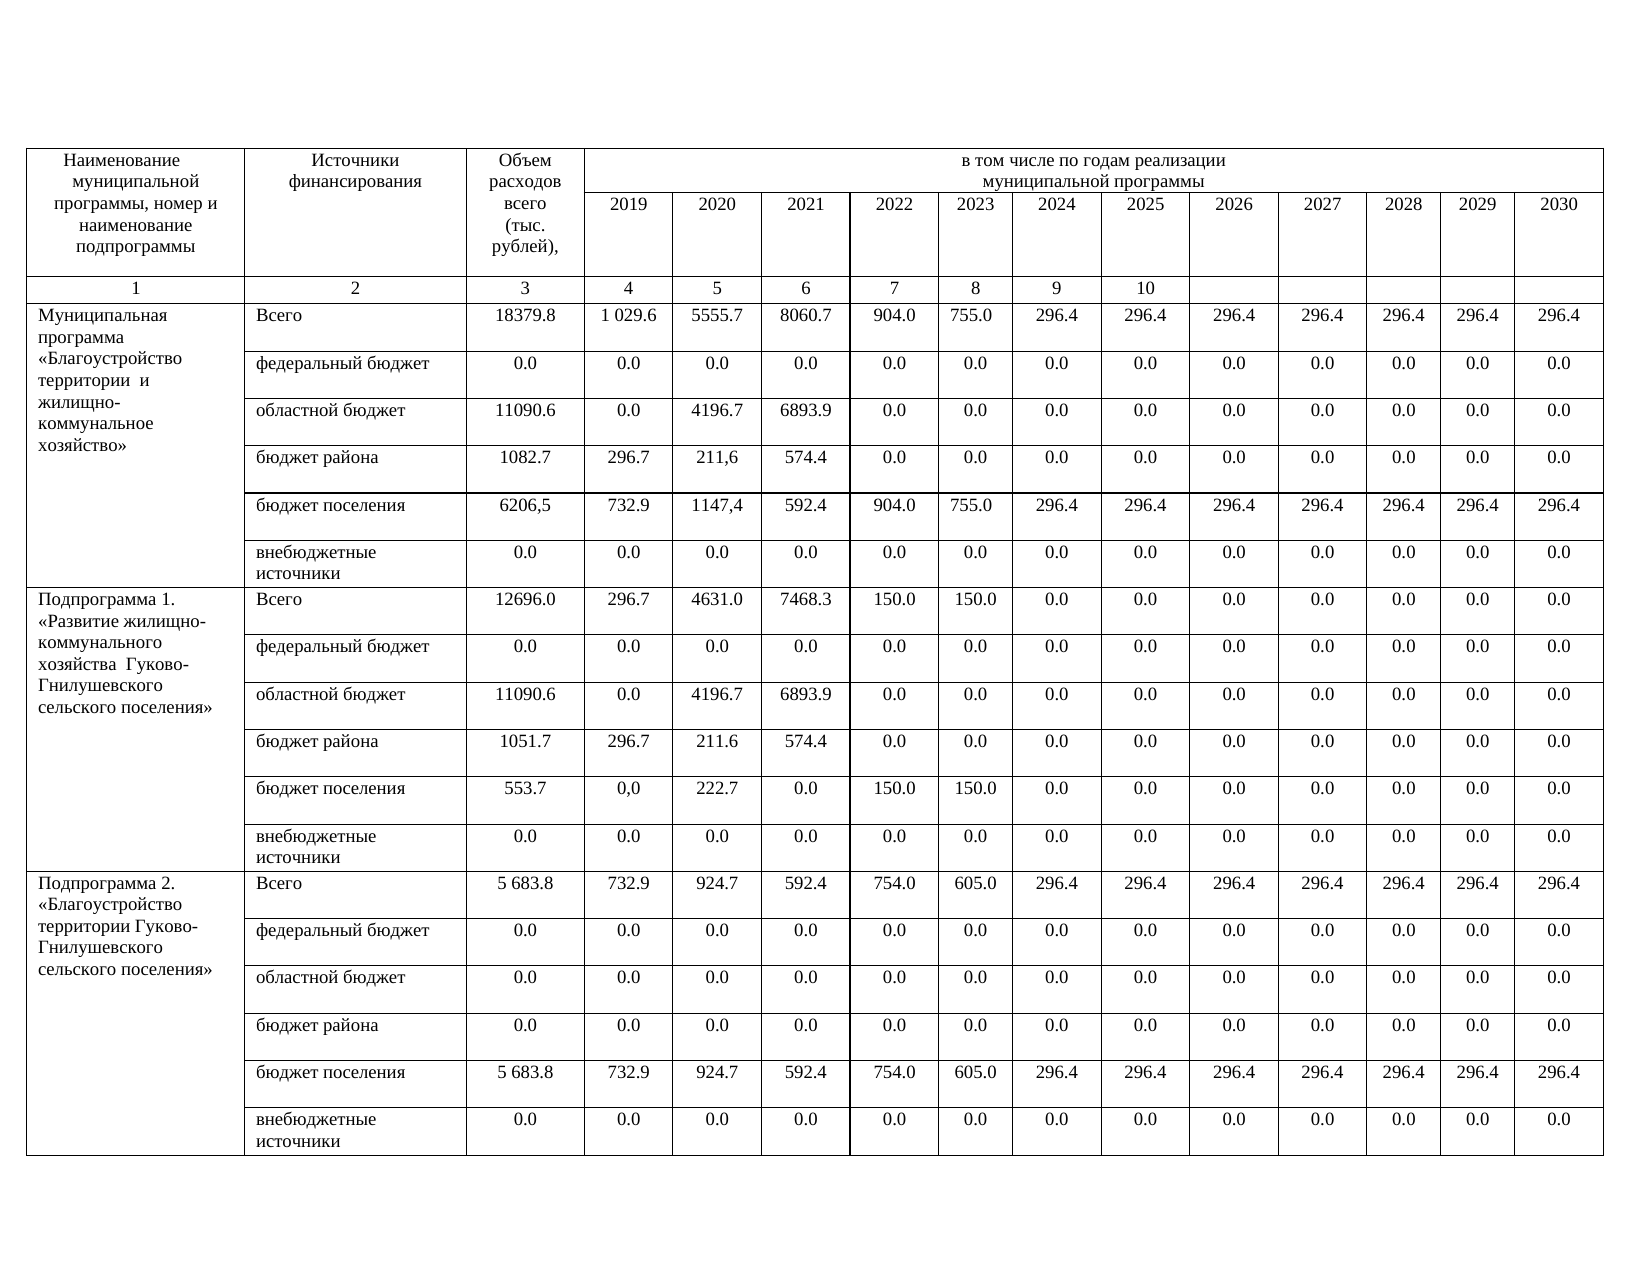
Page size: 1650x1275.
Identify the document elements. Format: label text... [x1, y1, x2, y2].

table_cell 0.0 [1279, 635, 1366, 682]
table_cell 0.0 [1190, 730, 1278, 776]
table_cell 0.0 [585, 683, 672, 729]
table_cell 0.0 [1367, 352, 1440, 398]
table_cell 0.0 [1013, 825, 1101, 871]
table_cell 296.4 [1515, 1061, 1603, 1107]
table_cell 0.0 [1279, 919, 1366, 965]
table_cell 0.0 [851, 1108, 938, 1154]
table_cell 0.0 [585, 352, 672, 398]
table_cell 0.0 [1279, 399, 1366, 445]
table_cell 0.0 [467, 1014, 584, 1060]
table_cell 0.0 [1013, 352, 1101, 398]
table_cell 0.0 [1279, 683, 1366, 729]
table_cell 0.0 [762, 1014, 849, 1060]
table_cell 0.0 [1441, 352, 1514, 398]
table_cell 732.9 [585, 872, 672, 918]
table_cell внебюджетные источники [245, 825, 466, 871]
table_cell 0.0 [673, 635, 761, 682]
table_cell 0.0 [1279, 825, 1366, 871]
table_cell 4631.0 [673, 588, 761, 634]
table_cell 296.4 [1279, 1061, 1366, 1107]
table_cell 296.4 [1102, 494, 1189, 540]
table_cell 0.0 [673, 966, 761, 1013]
table_cell 296.4 [1013, 872, 1101, 918]
table_cell 0.0 [1102, 399, 1189, 445]
table_cell 0.0 [1102, 352, 1189, 398]
table_cell 1 029.6 [585, 304, 672, 351]
table_cell 755.0 [939, 494, 1012, 540]
table_cell 574.4 [762, 730, 849, 776]
table_cell 0.0 [1441, 588, 1514, 634]
table_cell 0.0 [1190, 825, 1278, 871]
table_cell 296.4 [1190, 872, 1278, 918]
table_cell 0.0 [939, 635, 1012, 682]
table_cell Всего [245, 588, 466, 634]
table_cell 296.4 [1441, 872, 1514, 918]
table_cell 296.4 [1367, 1061, 1440, 1107]
table_cell 0.0 [1367, 777, 1440, 823]
table_cell 0.0 [851, 446, 938, 492]
table_cell 0.0 [673, 1014, 761, 1060]
table_cell 296.4 [1013, 494, 1101, 540]
table_cell 2020 [673, 193, 761, 276]
table_cell 0.0 [1013, 730, 1101, 776]
table_cell 0.0 [673, 825, 761, 871]
table_cell Муниципальная программа «Благоустройство территории и жилищно-коммунальное хозяйство» [27, 304, 244, 587]
table_cell 6206,5 [467, 494, 584, 540]
table_cell 5555.7 [673, 304, 761, 351]
table_cell 0.0 [1367, 683, 1440, 729]
table_cell 0.0 [1441, 399, 1514, 445]
table_cell 18379.8 [467, 304, 584, 351]
table_cell 211,6 [673, 446, 761, 492]
table_cell [1515, 277, 1603, 303]
table_cell 0.0 [1190, 777, 1278, 823]
table_cell 0.0 [1102, 683, 1189, 729]
table_cell 5 [673, 277, 761, 303]
table_cell 150.0 [939, 588, 1012, 634]
table_cell 754.0 [851, 872, 938, 918]
table_cell 0,0 [585, 777, 672, 823]
table_cell 296.7 [585, 446, 672, 492]
table_cell 0.0 [1102, 825, 1189, 871]
table_cell 0.0 [467, 919, 584, 965]
table_cell 150.0 [851, 588, 938, 634]
table_cell 0.0 [851, 1014, 938, 1060]
table_cell 732.9 [585, 1061, 672, 1107]
table_cell 0.0 [1441, 825, 1514, 871]
table_cell 0.0 [939, 825, 1012, 871]
table_cell 904.0 [851, 304, 938, 351]
table_cell 0.0 [1102, 777, 1189, 823]
table_cell 6893.9 [762, 399, 849, 445]
table_cell 0.0 [939, 541, 1012, 587]
table_cell 0.0 [1515, 777, 1603, 823]
table_cell 0.0 [1441, 635, 1514, 682]
table_cell 3 [467, 277, 584, 303]
table_cell 11090.6 [467, 683, 584, 729]
table_cell 0.0 [1279, 352, 1366, 398]
table_cell 592.4 [762, 872, 849, 918]
table_cell 4 [585, 277, 672, 303]
table_cell 0.0 [1441, 919, 1514, 965]
table_cell 0.0 [1102, 730, 1189, 776]
table_cell 0.0 [1190, 588, 1278, 634]
table_cell 0.0 [1190, 1108, 1278, 1154]
table_cell федеральный бюджет [245, 635, 466, 682]
table_cell 0.0 [1515, 352, 1603, 398]
table_cell 0.0 [851, 966, 938, 1013]
table_cell 0.0 [585, 399, 672, 445]
table_cell 296.4 [1102, 1061, 1189, 1107]
table_cell 296.4 [1102, 304, 1189, 351]
table_cell 296.7 [585, 730, 672, 776]
table_header Наименование муниципальной программы, номер и наименование подпрограммы [27, 149, 244, 276]
table_cell 150.0 [939, 777, 1012, 823]
table_cell 0.0 [1102, 966, 1189, 1013]
table_cell 592.4 [762, 1061, 849, 1107]
table_cell 4196.7 [673, 683, 761, 729]
table_cell 0.0 [1441, 1014, 1514, 1060]
table_cell [1279, 277, 1366, 303]
table_cell 0.0 [1190, 683, 1278, 729]
table_cell 0.0 [1279, 966, 1366, 1013]
table_cell 0.0 [1441, 1108, 1514, 1154]
table_cell Подпрограмма 1. «Развитие жилищно-коммунального хозяйства Гуково-Гнилушевского сельского поселения» [27, 588, 244, 871]
table_cell 2 [245, 277, 466, 303]
table_cell 0.0 [1102, 1108, 1189, 1154]
table_cell 0.0 [585, 919, 672, 965]
table_cell 12696.0 [467, 588, 584, 634]
table_cell 2029 [1441, 193, 1514, 276]
table_cell 0.0 [1441, 541, 1514, 587]
table_cell 0.0 [939, 730, 1012, 776]
table_cell 0.0 [1190, 352, 1278, 398]
table_cell 2019 [585, 193, 672, 276]
table_cell 904.0 [851, 494, 938, 540]
table_cell 7 [851, 277, 938, 303]
table_cell 924.7 [673, 1061, 761, 1107]
table_cell 296.4 [1367, 872, 1440, 918]
table_cell 0.0 [1013, 635, 1101, 682]
table_cell 592.4 [762, 494, 849, 540]
table_cell областной бюджет [245, 966, 466, 1013]
table_cell 0.0 [585, 1014, 672, 1060]
table_cell областной бюджет [245, 399, 466, 445]
table_cell 0.0 [585, 825, 672, 871]
table_cell 296.4 [1515, 494, 1603, 540]
table_cell 2025 [1102, 193, 1189, 276]
table_cell 0.0 [467, 825, 584, 871]
table_cell 0.0 [1441, 446, 1514, 492]
table_cell 0.0 [1013, 1014, 1101, 1060]
table_cell 2021 [762, 193, 849, 276]
table_cell 0.0 [762, 541, 849, 587]
table_cell 0.0 [1367, 966, 1440, 1013]
table_cell внебюджетные источники [245, 1108, 466, 1154]
table_cell [1367, 277, 1440, 303]
table_cell 296.4 [1441, 1061, 1514, 1107]
table_cell 6893.9 [762, 683, 849, 729]
table_cell 0.0 [1515, 683, 1603, 729]
table_cell 2027 [1279, 193, 1366, 276]
table_cell 150.0 [851, 777, 938, 823]
table_cell 1 [27, 277, 244, 303]
table_cell 0.0 [1367, 635, 1440, 682]
table_cell бюджет поселения [245, 494, 466, 540]
table_cell 0.0 [1515, 966, 1603, 1013]
table_cell бюджет района [245, 730, 466, 776]
table_cell 296.4 [1190, 494, 1278, 540]
table_cell 2030 [1515, 193, 1603, 276]
table_cell 5 683.8 [467, 1061, 584, 1107]
table_cell 296.7 [585, 588, 672, 634]
table_cell 0.0 [851, 635, 938, 682]
table_cell 0.0 [762, 777, 849, 823]
table_cell 553.7 [467, 777, 584, 823]
table_cell 0.0 [1190, 399, 1278, 445]
table_cell 0.0 [1013, 541, 1101, 587]
table_cell 296.4 [1279, 872, 1366, 918]
table_cell 296.4 [1515, 872, 1603, 918]
table_cell 296.4 [1102, 872, 1189, 918]
table_cell 0.0 [939, 399, 1012, 445]
table_cell 2024 [1013, 193, 1101, 276]
table_cell 296.4 [1279, 494, 1366, 540]
table_cell 732.9 [585, 494, 672, 540]
table_cell 0.0 [762, 919, 849, 965]
table_cell 0.0 [939, 446, 1012, 492]
table_cell 222.7 [673, 777, 761, 823]
table_cell 0.0 [673, 352, 761, 398]
table_cell 0.0 [851, 352, 938, 398]
table_cell 296.4 [1441, 494, 1514, 540]
table_cell 5 683.8 [467, 872, 584, 918]
table_cell 0.0 [1441, 966, 1514, 1013]
table_cell 0.0 [1367, 588, 1440, 634]
table_cell 754.0 [851, 1061, 938, 1107]
table_cell 0.0 [762, 1108, 849, 1154]
table_cell 0.0 [1367, 399, 1440, 445]
table_cell 296.4 [1515, 304, 1603, 351]
table_cell 0.0 [1367, 730, 1440, 776]
table_cell 0.0 [1190, 919, 1278, 965]
table_cell 574.4 [762, 446, 849, 492]
table_cell 0.0 [939, 1108, 1012, 1154]
table_cell 924.7 [673, 872, 761, 918]
table_cell 0.0 [673, 1108, 761, 1154]
table_cell 2022 [851, 193, 938, 276]
table_cell 0.0 [851, 541, 938, 587]
table_cell 0.0 [1367, 919, 1440, 965]
table_cell 0.0 [1279, 1014, 1366, 1060]
table_cell 0.0 [1279, 730, 1366, 776]
table_cell 0.0 [1102, 919, 1189, 965]
table_cell 0.0 [939, 352, 1012, 398]
table_cell 8 [939, 277, 1012, 303]
table_cell 0.0 [1279, 588, 1366, 634]
table_cell 0.0 [585, 635, 672, 682]
table_cell 0.0 [939, 1014, 1012, 1060]
table_cell 0.0 [585, 1108, 672, 1154]
table_cell 0.0 [762, 352, 849, 398]
table_cell 6 [762, 277, 849, 303]
table_cell 0.0 [1013, 399, 1101, 445]
table_cell 0.0 [851, 919, 938, 965]
table_cell Всего [245, 304, 466, 351]
table_cell 296.4 [1013, 304, 1101, 351]
table_cell 1051.7 [467, 730, 584, 776]
table_cell 8060.7 [762, 304, 849, 351]
table_cell 0.0 [1102, 635, 1189, 682]
table_cell областной бюджет [245, 683, 466, 729]
table_header в том числе по годам реализации муниципальной программы [585, 149, 1603, 192]
table_cell 296.4 [1013, 1061, 1101, 1107]
table_cell 0.0 [1279, 541, 1366, 587]
table_cell 0.0 [1515, 635, 1603, 682]
table_cell 0.0 [1367, 541, 1440, 587]
table_cell 0.0 [1515, 1108, 1603, 1154]
table_cell бюджет района [245, 1014, 466, 1060]
table_cell 296.4 [1441, 304, 1514, 351]
table_cell 0.0 [1102, 1014, 1189, 1060]
table_cell [1441, 277, 1514, 303]
table_cell 0.0 [1367, 1014, 1440, 1060]
table_cell 296.4 [1279, 304, 1366, 351]
table_cell федеральный бюджет [245, 352, 466, 398]
table_cell 0.0 [939, 919, 1012, 965]
table_cell 0.0 [585, 966, 672, 1013]
table_cell 0.0 [467, 635, 584, 682]
table_cell 0.0 [1013, 588, 1101, 634]
table_cell [1190, 277, 1278, 303]
table_cell 0.0 [467, 352, 584, 398]
table_cell 0.0 [1013, 777, 1101, 823]
table_cell 1082.7 [467, 446, 584, 492]
table_cell 0.0 [1102, 446, 1189, 492]
table_cell 0.0 [467, 541, 584, 587]
table_cell 296.4 [1367, 304, 1440, 351]
table_cell 0.0 [673, 919, 761, 965]
table_cell 0.0 [1190, 966, 1278, 1013]
table_cell 0.0 [1279, 446, 1366, 492]
table_cell 2023 [939, 193, 1012, 276]
table_cell 0.0 [1190, 541, 1278, 587]
table_cell 0.0 [673, 541, 761, 587]
table_cell 0.0 [1190, 446, 1278, 492]
table_cell 0.0 [1441, 777, 1514, 823]
table_cell 0.0 [939, 966, 1012, 1013]
table_cell 0.0 [1515, 399, 1603, 445]
table_cell 0.0 [939, 683, 1012, 729]
table_cell 2026 [1190, 193, 1278, 276]
table_cell внебюджетные источники [245, 541, 466, 587]
table_cell 0.0 [1515, 919, 1603, 965]
table_header Объем расходов всего (тыс. рублей), [467, 149, 584, 276]
table_cell бюджет поселения [245, 777, 466, 823]
table_cell 0.0 [1367, 446, 1440, 492]
table_cell 0.0 [1013, 1108, 1101, 1154]
table_cell 0.0 [1515, 825, 1603, 871]
table_cell бюджет района [245, 446, 466, 492]
table_cell 0.0 [1367, 1108, 1440, 1154]
table_cell 0.0 [1279, 1108, 1366, 1154]
table_cell 1147,4 [673, 494, 761, 540]
table_cell 755.0 [939, 304, 1012, 351]
table_cell 0.0 [1515, 1014, 1603, 1060]
table_cell 0.0 [1013, 966, 1101, 1013]
table_cell 0.0 [1279, 777, 1366, 823]
table_cell 11090.6 [467, 399, 584, 445]
table_cell 0.0 [1367, 825, 1440, 871]
table_cell Подпрограмма 2. «Благоустройство территории Гуково-Гнилушевского сельского поселения» [27, 872, 244, 1154]
table_cell 7468.3 [762, 588, 849, 634]
table_cell 0.0 [1190, 1014, 1278, 1060]
table_cell 605.0 [939, 1061, 1012, 1107]
table_cell 605.0 [939, 872, 1012, 918]
table_cell 0.0 [1013, 446, 1101, 492]
table_cell 0.0 [762, 825, 849, 871]
table_cell бюджет поселения [245, 1061, 466, 1107]
table_cell 0.0 [762, 635, 849, 682]
table_cell 0.0 [1190, 635, 1278, 682]
table_cell 0.0 [1102, 588, 1189, 634]
table_cell 0.0 [762, 966, 849, 1013]
table_cell 0.0 [1102, 541, 1189, 587]
table_cell 0.0 [851, 825, 938, 871]
table_cell 0.0 [1013, 683, 1101, 729]
table_cell 296.4 [1190, 304, 1278, 351]
table_cell 9 [1013, 277, 1101, 303]
table_cell 0.0 [1515, 730, 1603, 776]
table_cell 296.4 [1367, 494, 1440, 540]
table_cell 0.0 [851, 399, 938, 445]
table_cell 0.0 [467, 966, 584, 1013]
table_cell 0.0 [585, 541, 672, 587]
table_cell 0.0 [467, 1108, 584, 1154]
table_cell Всего [245, 872, 466, 918]
table_cell 0.0 [851, 683, 938, 729]
table_cell 0.0 [1515, 541, 1603, 587]
table_cell 10 [1102, 277, 1189, 303]
table_cell 4196.7 [673, 399, 761, 445]
table_cell 0.0 [1013, 919, 1101, 965]
table_header Источники финансирования [245, 149, 466, 276]
table_cell 2028 [1367, 193, 1440, 276]
table_cell 0.0 [1441, 730, 1514, 776]
table_cell 0.0 [851, 730, 938, 776]
table_cell 0.0 [1515, 588, 1603, 634]
table_cell 0.0 [1515, 446, 1603, 492]
table_cell 0.0 [1441, 683, 1514, 729]
table_cell федеральный бюджет [245, 919, 466, 965]
table_cell 211.6 [673, 730, 761, 776]
table_cell 296.4 [1190, 1061, 1278, 1107]
